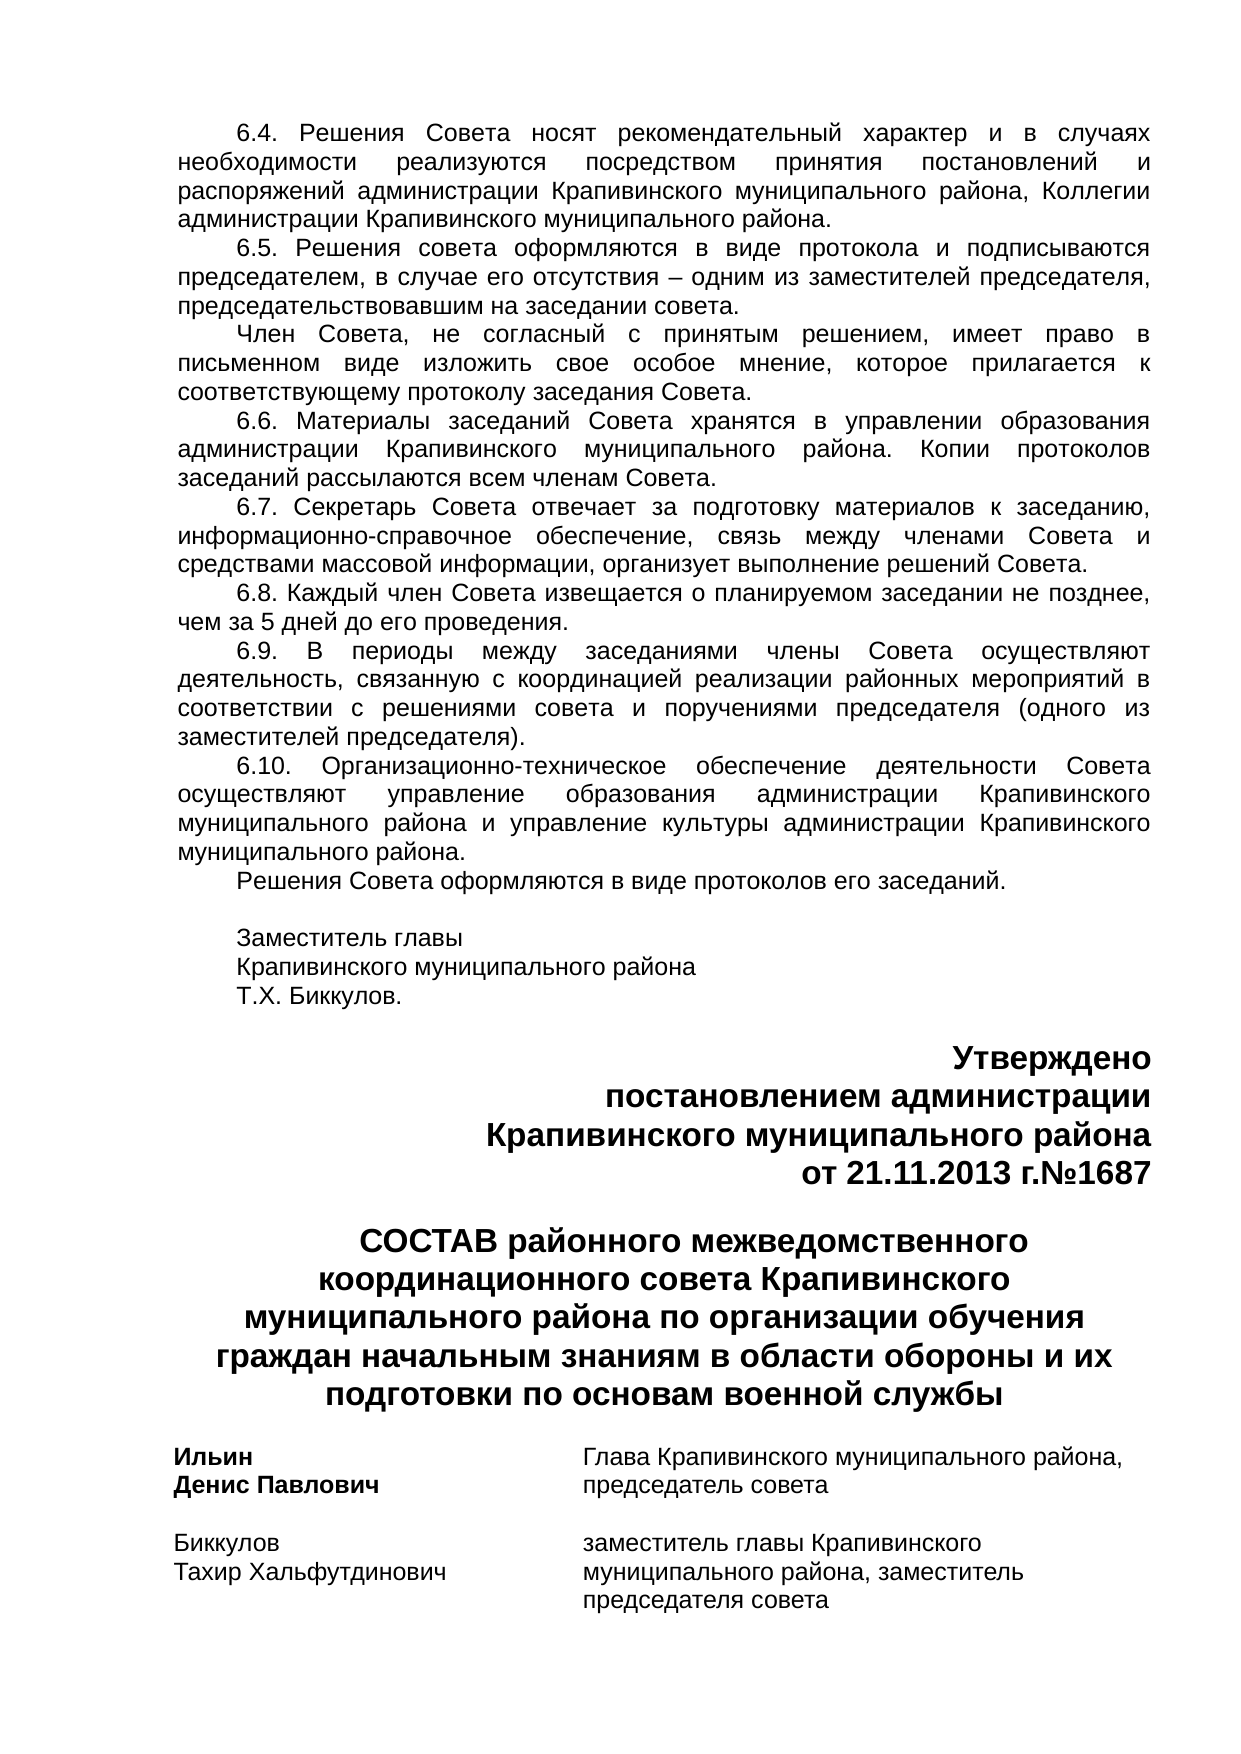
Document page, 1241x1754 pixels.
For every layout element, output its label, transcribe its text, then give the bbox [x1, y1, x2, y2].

table_header Ильин Денис Павлович Биккулов Тахир Хальфутдинович [169, 1442, 578, 1614]
text 6.10. Организационно-техническое обеспечение деятельности Совета осуществляют управление образования администрации Крапивинского муниципального района и управление культуры администрации Крапивинского муниципального района. [177, 751, 1152, 866]
text Заместитель главы [177, 923, 1152, 952]
text Решения Совета оформляются в виде протоколов его заседаний. [177, 866, 1152, 894]
table_header Глава Крапивинского муниципального района, председатель совета заместитель главы Крапивинского муниципального района, заместитель председателя совета [579, 1442, 1143, 1614]
text 6.9. В периоды между заседаниями члены Совета осуществляют деятельность, связанную с координацией реализации районных мероприятий в соответствии с решениями совета и поручениями председателя (одного из заместителей председателя). [177, 636, 1152, 751]
text 6.6. Материалы заседаний Совета хранятся в управлении образования администрации Крапивинского муниципального района. Копии протоколов заседаний рассылаются всем членам Совета. [177, 406, 1152, 492]
text СОСТАВ районного межведомственного координационного совета Крапивинского муниципального района по организации обучения граждан начальным знаниям в области обороны и их подготовки по основам военной службы [177, 1221, 1152, 1413]
text Утверждено [177, 1038, 1152, 1077]
text 6.4. Решения Совета носят рекомендательный характер и в случаях необходимости реализуются посредством принятия постановлений и распоряжений администрации Крапивинского муниципального района, Коллегии администрации Крапивинского муниципального района. [177, 118, 1152, 233]
text Т.Х. Биккулов. [177, 981, 1152, 1009]
text 6.8. Каждый член Совета извещается о планируемом заседании не позднее, чем за 5 дней до его проведения. [177, 578, 1152, 636]
text постановлением администрации [177, 1077, 1152, 1115]
text 6.5. Решения совета оформляются в виде протокола и подписываются председателем, в случае его отсутствия – одним из заместителей председателя, председательствовавшим на заседании совета. [177, 233, 1152, 319]
text от 21.11.2013 г.№1687 [177, 1153, 1152, 1192]
text Крапивинского муниципального района [177, 1115, 1152, 1153]
text Член Совета, не согласный с принятым решением, имеет право в письменном виде изложить свое особое мнение, которое прилагается к соответствующему протоколу заседания Совета. [177, 319, 1152, 406]
text 6.7. Секретарь Совета отвечает за подготовку материалов к заседанию, информационно-справочное обеспечение, связь между членами Совета и средствами массовой информации, организует выполнение решений Совета. [177, 492, 1152, 578]
text Крапивинского муниципального района [177, 952, 1152, 981]
